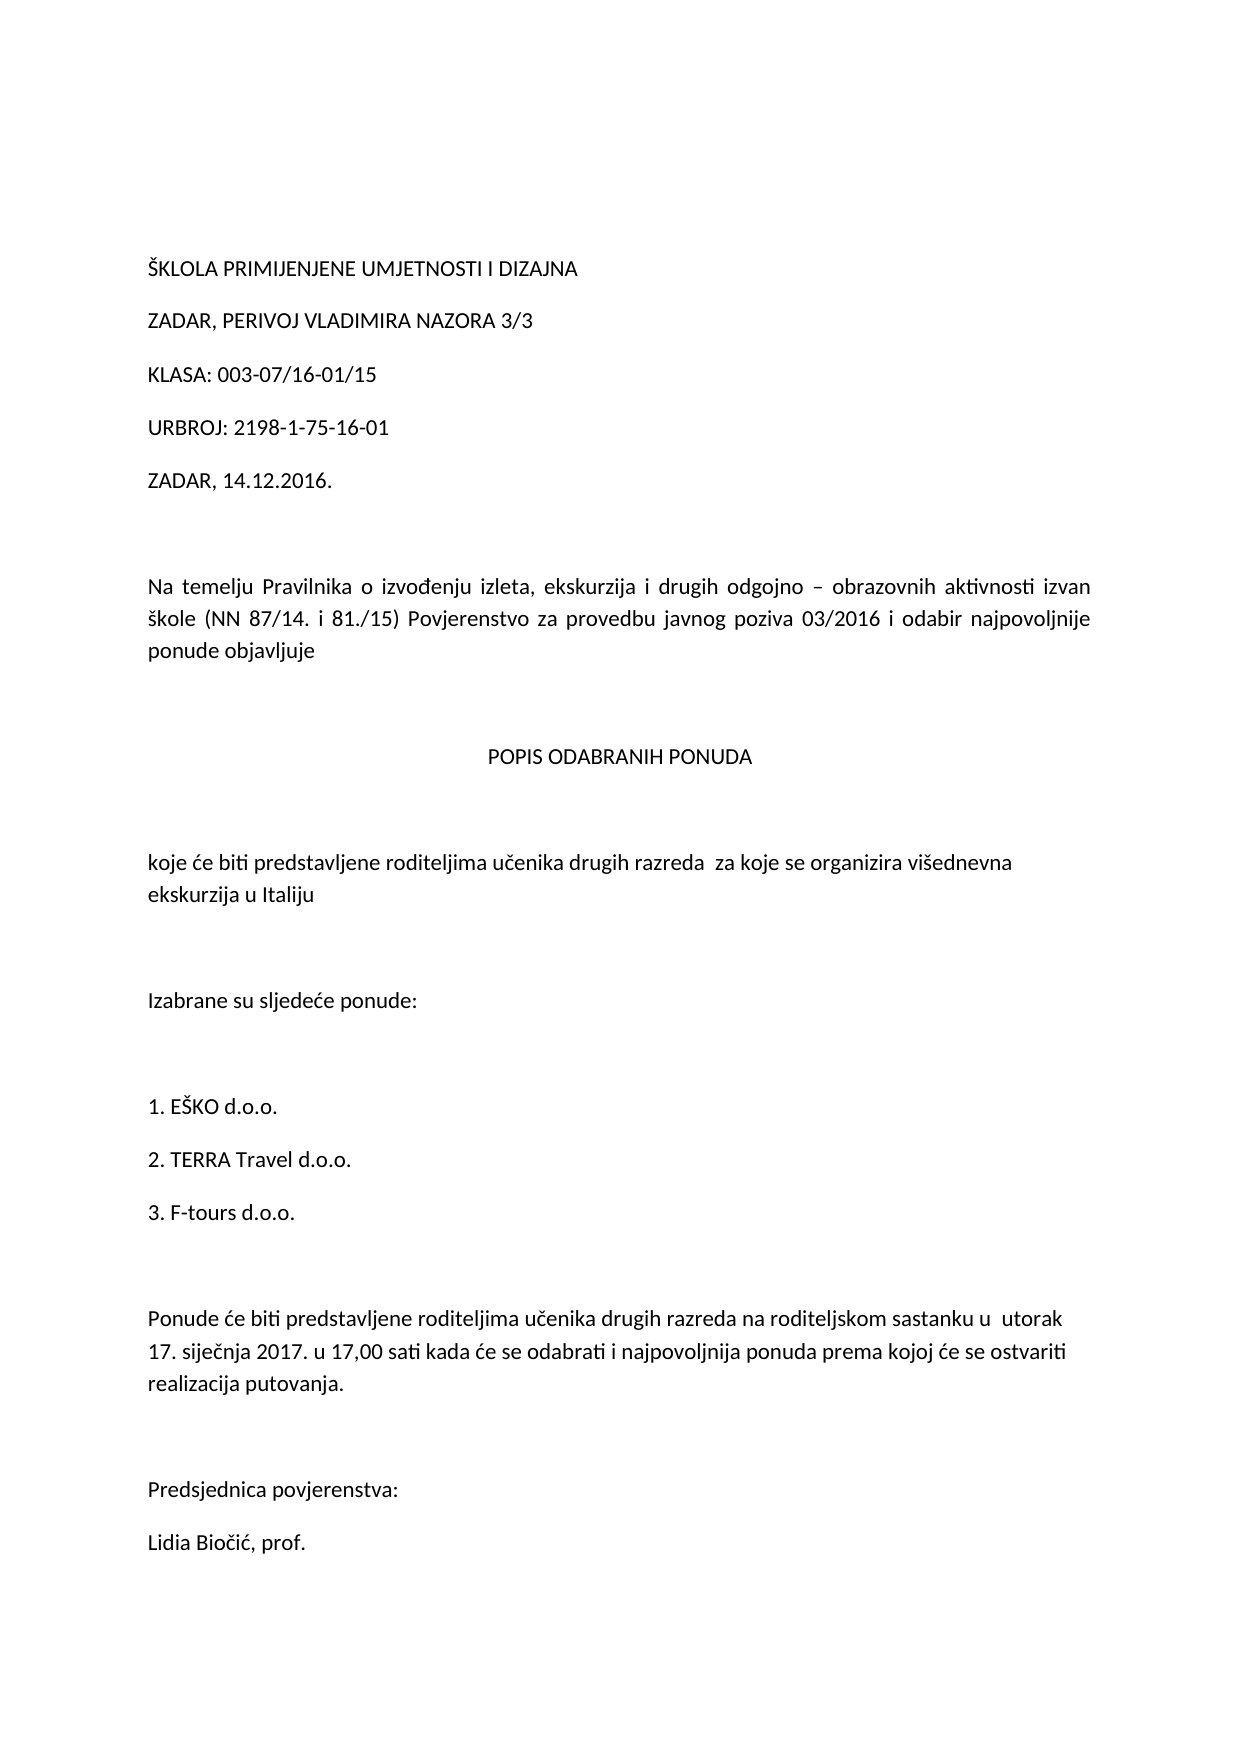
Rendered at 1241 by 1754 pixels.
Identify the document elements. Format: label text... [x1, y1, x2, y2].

text 2. TERRA Travel d.o.o. [148, 1146, 1093, 1173]
text KLASA: 003-07/16-01/15 [148, 360, 1093, 388]
text koje će biti predstavljene roditeljima učenika drugih razreda za koje se organizira višednevna ekskurzija u Italiju [148, 848, 1093, 908]
text 1. EŠKO d.o.o. [148, 1092, 1093, 1121]
text Lidia Biočić, prof. [148, 1528, 1093, 1556]
text Predsjednica povjerenstva: [148, 1475, 1093, 1503]
text ZADAR, 14.12.2016. [148, 466, 1093, 494]
text Na temelju Pravilnika o izvođenju izleta, ekskurzija i drugih odgojno – obrazovnih aktivnosti izvan škole (NN 87/14. i 81./15) Povjerenstvo za provedbu javnog poziva 03/2016 i odabir najpovoljnije ponude objavljuje [148, 572, 1093, 664]
text Izabrane su sljedeće ponude: [148, 986, 1093, 1014]
text POPIS ODABRANIH PONUDA [148, 742, 1093, 770]
text Ponude će biti predstavljene roditeljima učenika drugih razreda na roditeljskom sastanku u utorak 17. siječnja 2017. u 17,00 sati kada će se odabrati i najpovoljnija ponuda prema kojoj će se ostvariti realizacija putovanja. [148, 1304, 1093, 1397]
text ŠKLOLA PRIMIJENJENE UMJETNOSTI I DIZAJNA [148, 254, 1093, 282]
text 3. F-tours d.o.o. [148, 1198, 1093, 1227]
text ZADAR, PERIVOJ VLADIMIRA NAZORA 3/3 [148, 307, 1093, 335]
text URBROJ: 2198-1-75-16-01 [148, 413, 1093, 441]
